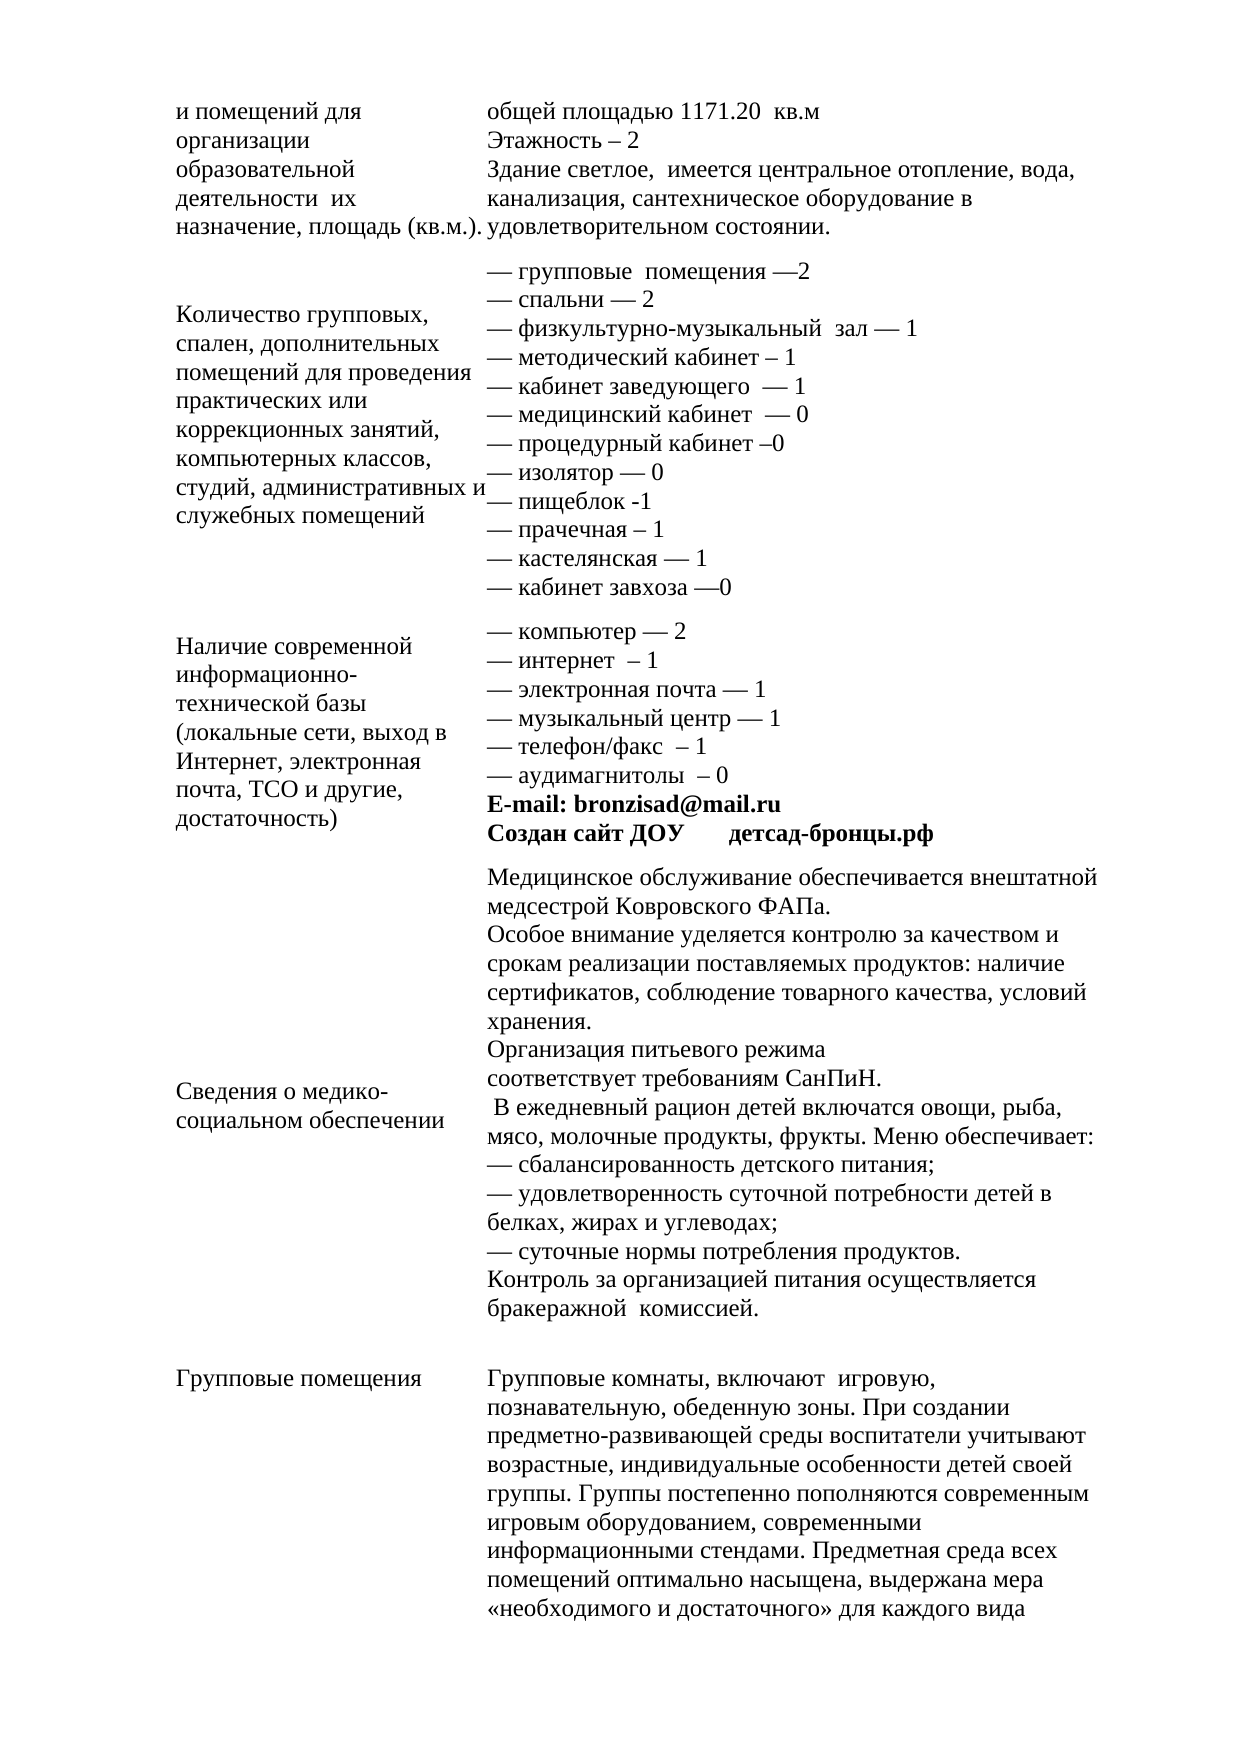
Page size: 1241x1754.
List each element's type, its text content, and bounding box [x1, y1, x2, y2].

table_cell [487, 1355, 1113, 1629]
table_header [176, 89, 487, 248]
table_cell Медицинское обслуживание обеспечивается внештатной медсестрой Ковровского ФАПа. Особое внимание уделяется контролю за качеством и срокам реализации поставляемых продуктов: наличие сертификатов, соблюдение товарного качества, условий хранения. Организация питьевого режима соответствует требованиям СанПиН. В ежедневный рацион детей включатся овощи, рыба, мясо, молочные продукты, фрукты. Меню обеспечивает: — сбалансированность детского питания; — удовлетворенность суточной потребности детей в белках, жирах и углеводах; — суточные нормы потребления продуктов. Контроль за организацией питания осуществляется бракеражной комиссией. [487, 854, 1113, 1355]
table_cell — групповые помещения —2 — спальни — 2 — физкультурно-музыкальный зал — 1 — методический кабинет – 1 — кабинет заведующего — 1 — медицинский кабинет — 0 — процедурный кабинет –0 — изолятор — 0 — пищеблок -1 — прачечная – 1 — кастелянская — 1 — кабинет завхоза —0 [487, 248, 1113, 609]
table_cell — компьютер — 2 — интернет – 1 — электронная почта — 1 — музыкальный центр — 1 — телефон/факс – 1 — аудимагнитолы – 0 Е-mail: bronzisad@mail.ru Создан сайт ДОУ детсад-бронцы.рф [487, 609, 1113, 854]
table_cell Сведения о медико-социальном обеспечении [176, 854, 487, 1355]
table_cell Групповые помещения [176, 1355, 487, 1629]
table_cell Наличие современной информационно-технической базы (локальные сети, выход в Интернет, электронная почта, ТСО и другие, достаточность) [176, 609, 487, 854]
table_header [487, 89, 1113, 248]
table_cell Количество групповых, спален, дополнительных помещений для проведения практических или коррекционных занятий, компьютерных классов, студий, административных и служебных помещений [176, 248, 487, 609]
